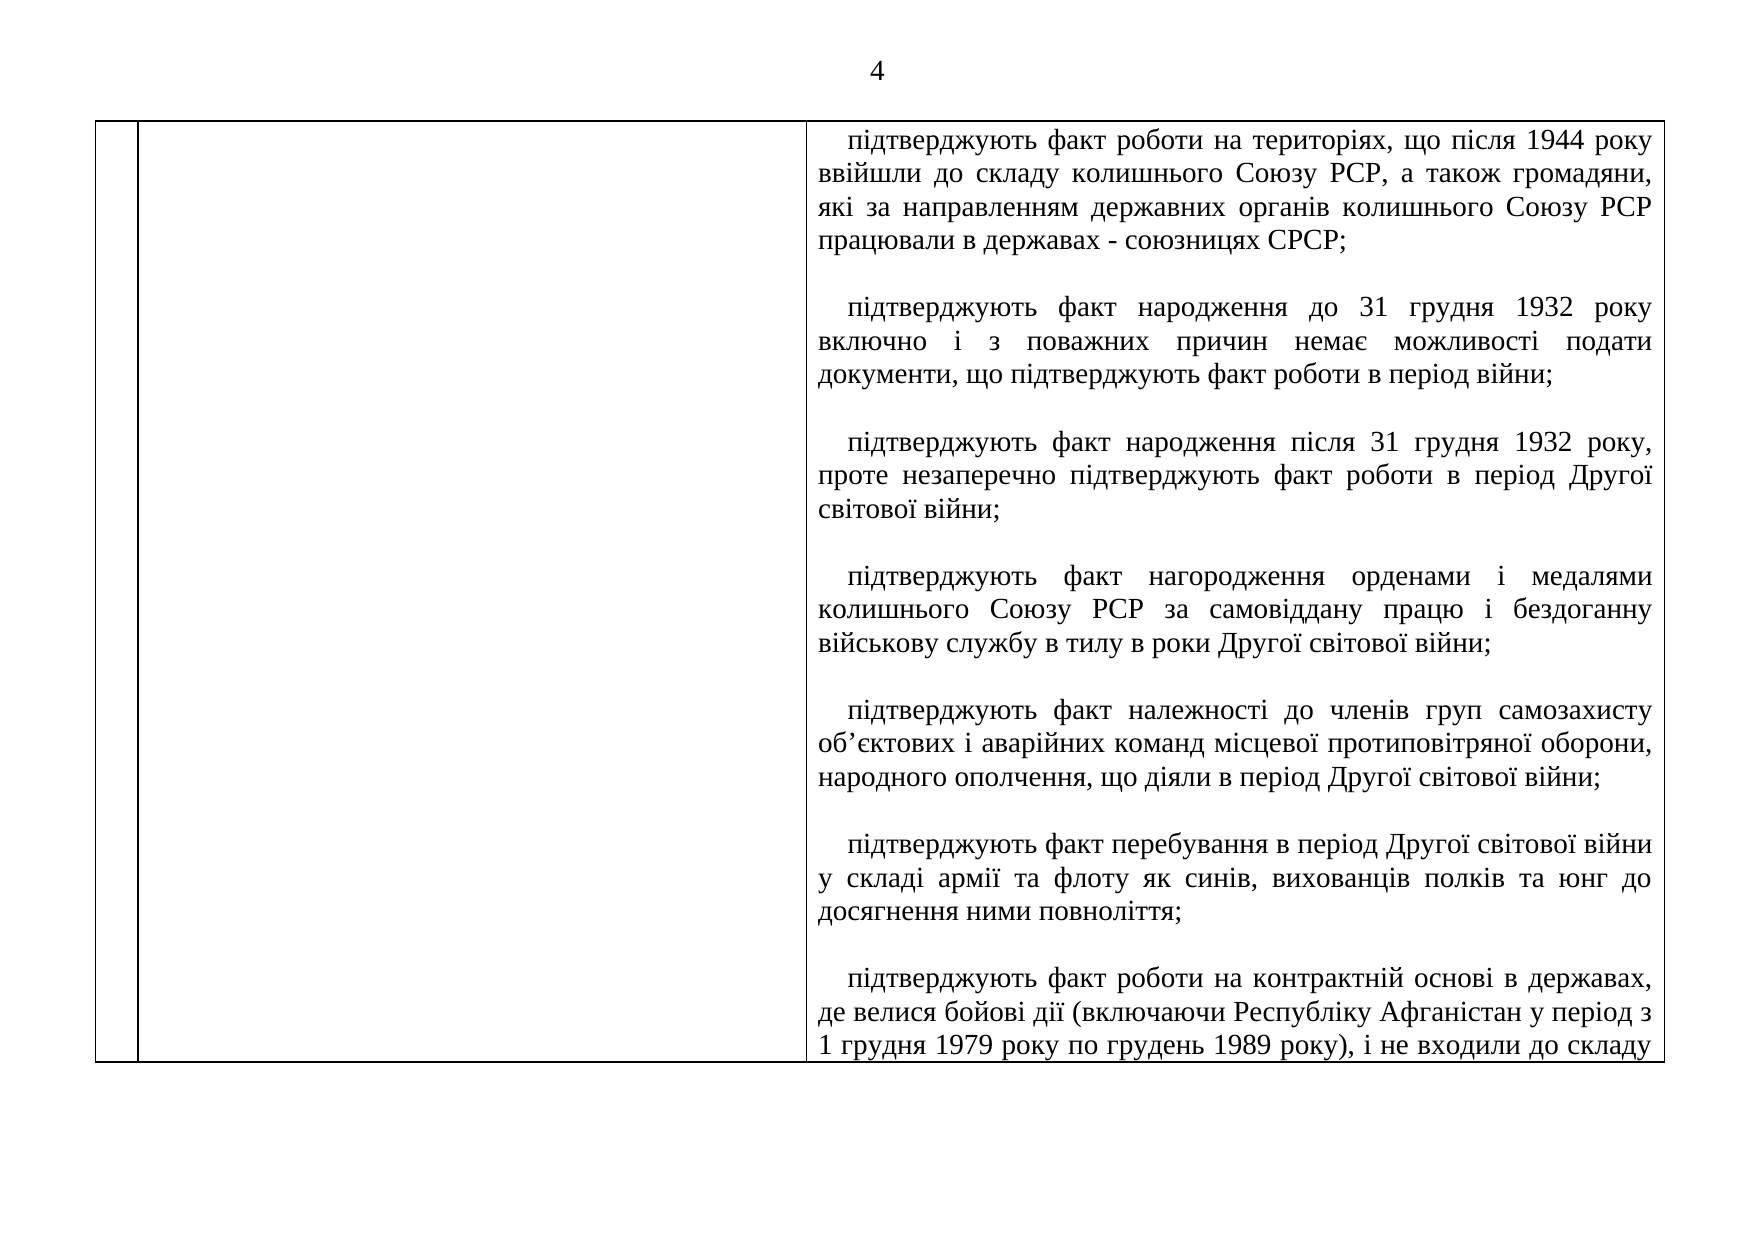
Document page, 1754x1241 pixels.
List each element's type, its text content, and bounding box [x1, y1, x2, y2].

table_cell 8 [96, 122, 137, 1061]
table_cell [807, 122, 1664, 1061]
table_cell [139, 122, 806, 1061]
